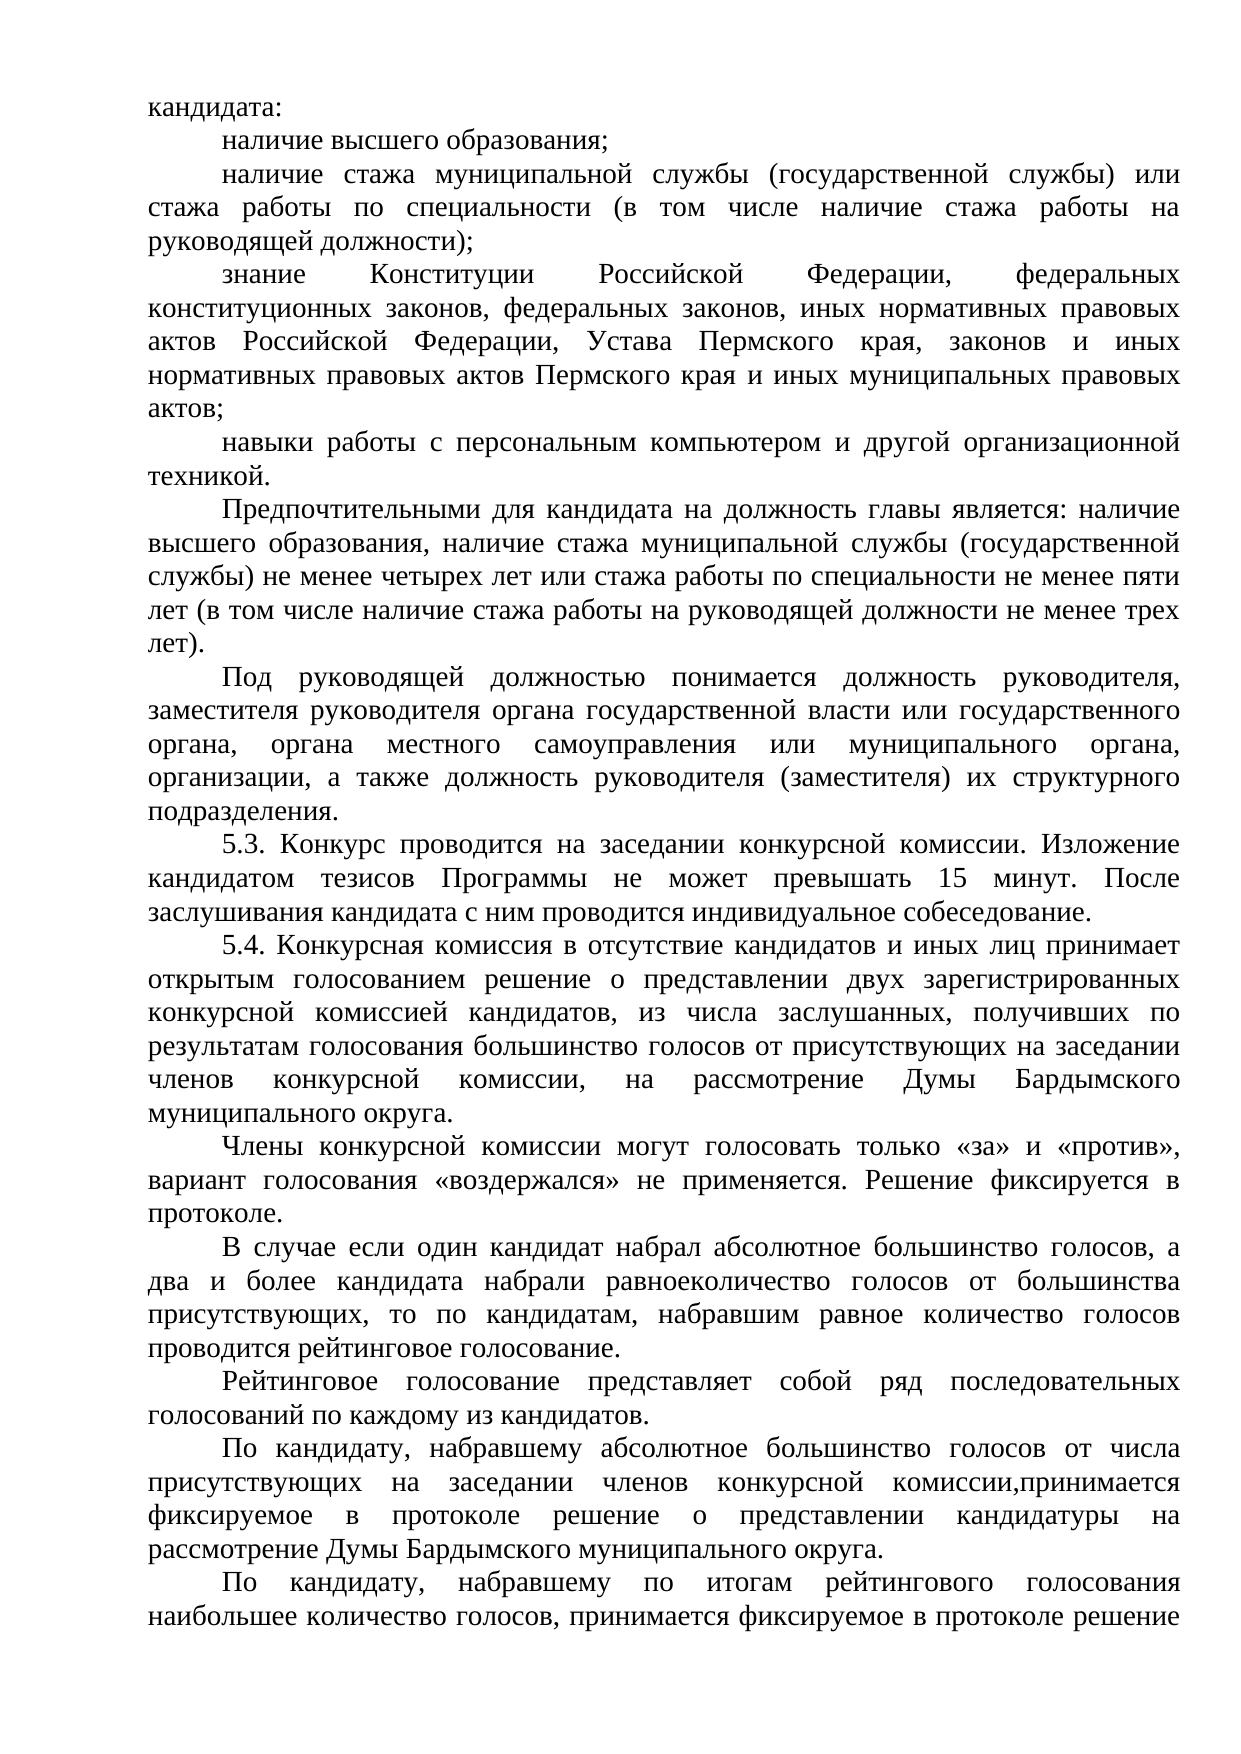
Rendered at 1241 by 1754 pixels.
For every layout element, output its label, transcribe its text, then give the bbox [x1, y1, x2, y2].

text наличие стажа муниципальной службы (государственной службы) или стажа работы по специальности (в том числе наличие стажа работы на руководящей должности); [148, 156, 1181, 256]
text В случае если один кандидат набрал абсолютное большинство голосов, а два и более кандидата набрали равноеколичество голосов от большинства присутствующих, то по кандидатам, набравшим равное количество голосов проводится рейтинговое голосование. [148, 1229, 1181, 1363]
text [148, 1564, 1181, 1632]
text Члены конкурсной комиссии могут голосовать только «за» и «против», вариант голосования «воздержался» не применяется. Решение фиксируется в протоколе. [148, 1128, 1181, 1229]
text 5.3. Конкурс проводится на заседании конкурсной комиссии. Изложение кандидатом тезисов Программы не может превышать 15 минут. После заслушивания кандидата с ним проводится индивидуальное собеседование. [148, 827, 1181, 927]
text наличие высшего образования; [148, 122, 1181, 156]
text знание Конституции Российской Федерации, федеральных конституционных законов, федеральных законов, иных нормативных правовых актов Российской Федерации, Устава Пермского края, законов и иных нормативных правовых актов Пермского края и иных муниципальных правовых актов; [148, 256, 1181, 424]
text навыки работы с персональным компьютером и другой организационной техникой. [148, 424, 1181, 491]
text Под руководящей должностью понимается должность руководителя, заместителя руководителя органа государственной власти или государственного органа, органа местного самоуправления или муниципального органа, организации, а также должность руководителя (заместителя) их структурного подразделения. [148, 659, 1181, 827]
text Рейтинговое голосование представляет собой ряд последовательных голосований по каждому из кандидатов. [148, 1363, 1181, 1430]
text Предпочтительными для кандидата на должность главы является: наличие высшего образования, наличие стажа муниципальной службы (государственной службы) не менее четырех лет или стажа работы по специальности не менее пяти лет (в том числе наличие стажа работы на руководящей должности не менее трех лет). [148, 491, 1181, 659]
text 5.4. Конкурсная комиссия в отсутствие кандидатов и иных лиц принимает открытым голосованием решение о представлении двух зарегистрированных конкурсной комиссией кандидатов, из числа заслушанных, получивших по результатам голосования большинство голосов от присутствующих на заседании членов конкурсной комиссии, на рассмотрение Думы Бардымского муниципального округа. [148, 927, 1181, 1128]
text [148, 89, 1181, 122]
text По кандидату, набравшему абсолютное большинство голосов от числа присутствующих на заседании членов конкурсной комиссии,принимается фиксируемое в протоколе решение о представлении кандидатуры на рассмотрение Думы Бардымского муниципального округа. [148, 1430, 1181, 1564]
